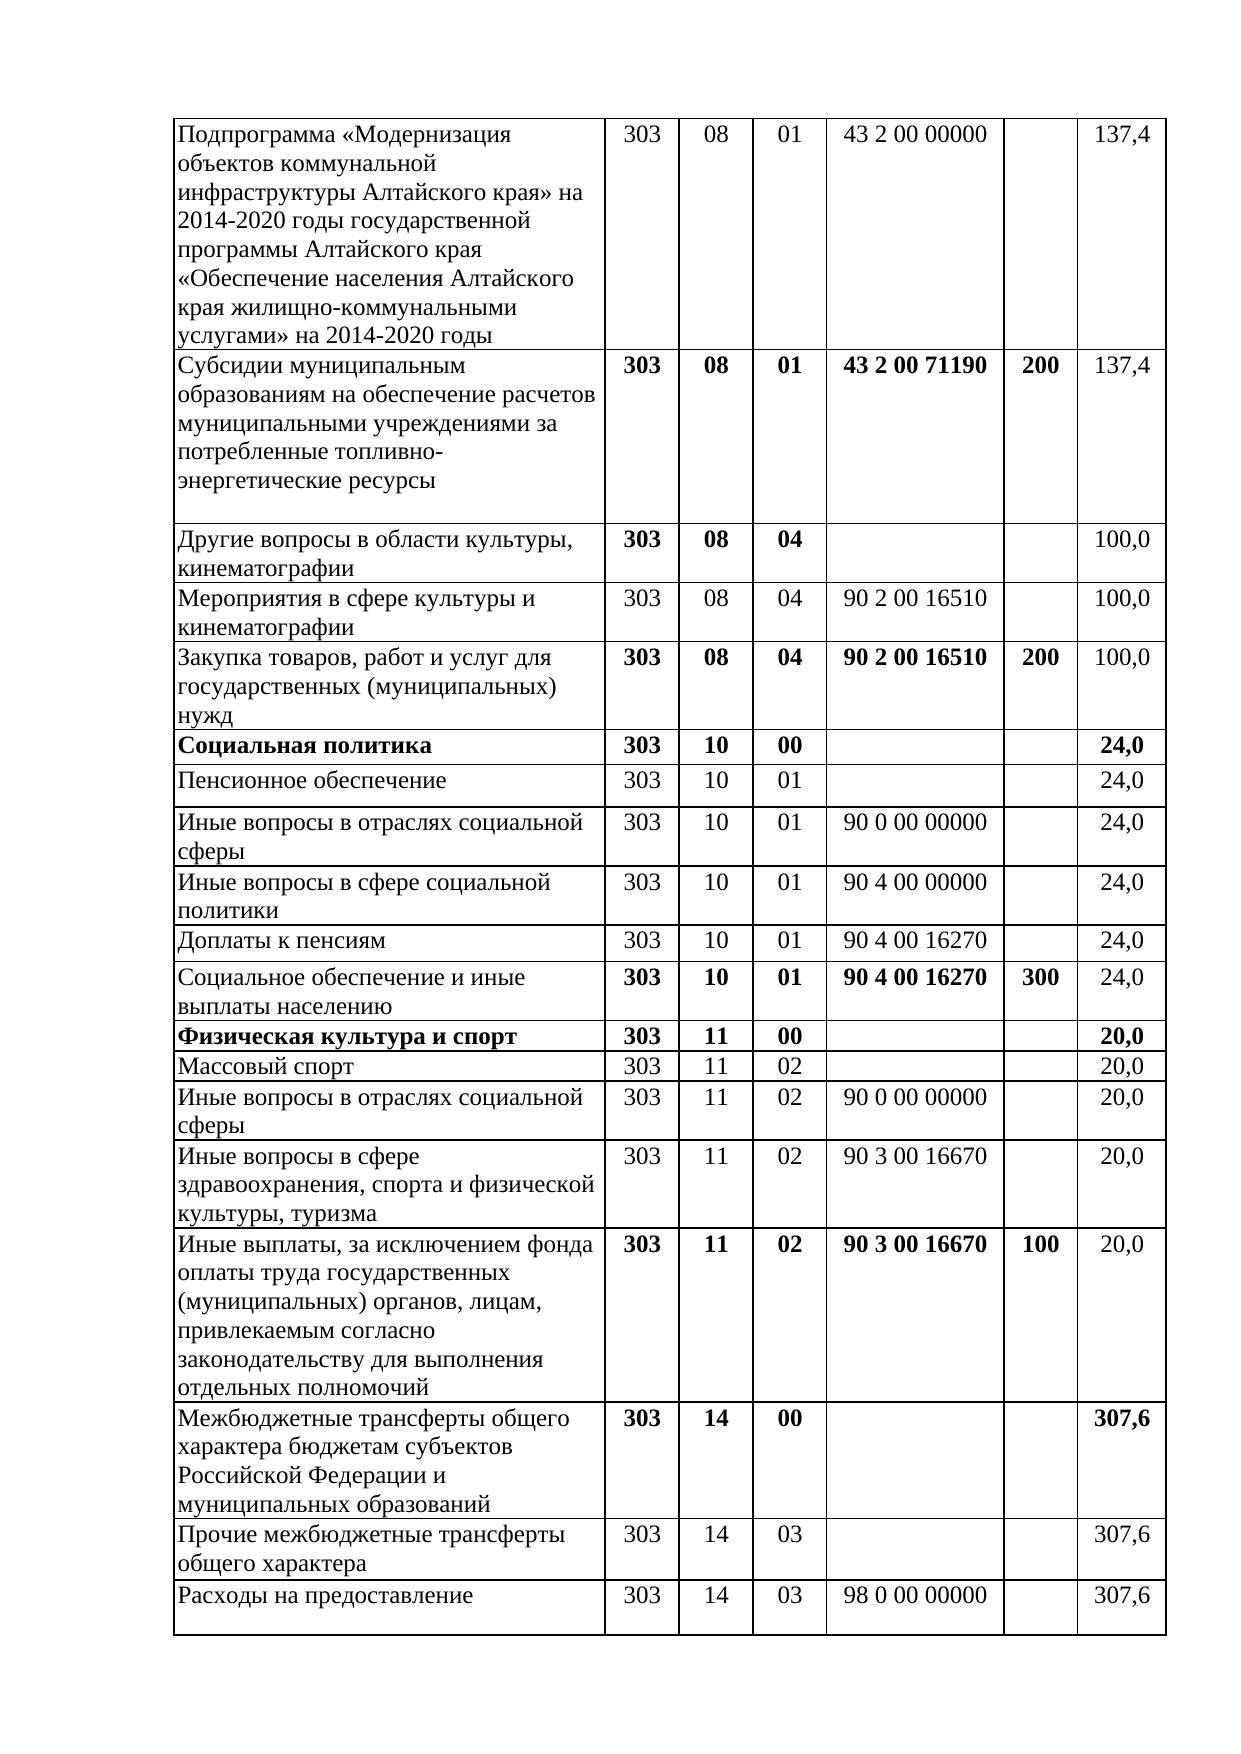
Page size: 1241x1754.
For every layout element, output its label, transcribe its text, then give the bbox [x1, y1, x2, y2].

table_cell 08 [680, 583, 752, 641]
table_cell 24,0 [1078, 962, 1165, 1019]
table_cell 10 [680, 730, 752, 764]
table_cell Иные выплаты, за исключением фонда оплаты труда государственных (муниципальных) органов, лицам, привлекаемым согласно законодательству для выполнения отдельных полномочий [175, 1229, 604, 1401]
table_cell 08 [680, 350, 752, 523]
table_cell Закупка товаров, работ и услуг для государственных (муниципальных) нужд [175, 642, 604, 729]
table_cell Иные вопросы в отраслях социальной сферы [175, 1082, 604, 1139]
table_cell 01 [754, 962, 826, 1019]
table_cell 137,4 [1078, 350, 1165, 523]
table_cell 303 [606, 730, 678, 764]
table_cell 14 [680, 1581, 752, 1634]
table_cell 43 2 00 00000 [827, 119, 1003, 349]
table_cell 10 [680, 867, 752, 924]
table_cell [827, 1403, 1003, 1518]
table_cell 01 [754, 350, 826, 523]
table_cell [1005, 1021, 1077, 1050]
table_cell 43 2 00 71190 [827, 350, 1003, 523]
table_cell 303 [606, 962, 678, 1019]
table_cell 90 4 00 00000 [827, 867, 1003, 924]
table_cell 90 3 00 16670 [827, 1141, 1003, 1227]
table_cell 307,6 [1078, 1403, 1165, 1518]
table_cell 11 [680, 1082, 752, 1139]
table_cell 303 [606, 765, 678, 806]
table_cell 01 [754, 765, 826, 806]
table_cell [1005, 119, 1077, 349]
table_cell 90 4 00 16270 [827, 962, 1003, 1019]
table_cell [1005, 1082, 1077, 1139]
table_cell 100,0 [1078, 524, 1165, 582]
table_cell Другие вопросы в области культуры, кинематографии [175, 524, 604, 582]
table_cell [1005, 524, 1077, 582]
table_cell 11 [680, 1141, 752, 1227]
table_cell Межбюджетные трансферты общего характера бюджетам субъектов Российской Федерации и муниципальных образований [175, 1403, 604, 1518]
table_cell 303 [606, 1141, 678, 1227]
table_cell [1005, 1519, 1077, 1579]
table_cell 100,0 [1078, 642, 1165, 729]
table_cell 20,0 [1078, 1052, 1165, 1080]
table_cell 90 4 00 16270 [827, 926, 1003, 961]
table_cell 200 [1005, 350, 1077, 523]
table_cell 307,6 [1078, 1519, 1165, 1579]
table_cell 100 [1005, 1229, 1077, 1401]
table_cell [1005, 583, 1077, 641]
table_cell 90 2 00 16510 [827, 583, 1003, 641]
table_cell 11 [680, 1229, 752, 1401]
table_cell 303 [606, 1052, 678, 1080]
table_cell 90 0 00 00000 [827, 808, 1003, 865]
table_cell 303 [606, 1082, 678, 1139]
table_cell [827, 730, 1003, 764]
table_cell [827, 765, 1003, 806]
table_cell [827, 1519, 1003, 1579]
table_cell 00 [754, 1021, 826, 1050]
table_cell 303 [606, 1403, 678, 1518]
table_cell [827, 1052, 1003, 1080]
table_cell 14 [680, 1403, 752, 1518]
table_cell Иные вопросы в сфере социальной политики [175, 867, 604, 924]
table_cell 303 [606, 1021, 678, 1050]
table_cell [175, 1581, 604, 1634]
table_cell 02 [754, 1229, 826, 1401]
table_cell 02 [754, 1052, 826, 1080]
table_cell Социальная политика [175, 730, 604, 764]
table_cell 14 [680, 1519, 752, 1579]
table_cell 11 [680, 1052, 752, 1080]
table_cell 303 [606, 1519, 678, 1579]
table_cell 04 [754, 642, 826, 729]
table_cell [1005, 808, 1077, 865]
table_cell 11 [680, 1021, 752, 1050]
table_cell 24,0 [1078, 730, 1165, 764]
table_cell 24,0 [1078, 765, 1165, 806]
table_cell 98 0 00 00000 [827, 1581, 1003, 1634]
table_cell 303 [606, 867, 678, 924]
table_cell 01 [754, 926, 826, 961]
table_cell Подпрограмма «Модернизация объектов коммунальной инфраструктуры Алтайского края» на 2014-2020 годы государственной программы Алтайского края «Обеспечение населения Алтайского края жилищно-коммунальными услугами» на 2014-2020 годы [175, 119, 604, 349]
table_cell 303 [606, 808, 678, 865]
table_cell 08 [680, 524, 752, 582]
table_cell [1005, 1141, 1077, 1227]
table_cell Иные вопросы в сфере здравоохранения, спорта и физической культуры, туризма [175, 1141, 604, 1227]
table_cell 08 [680, 642, 752, 729]
table_cell 303 [606, 350, 678, 523]
table_cell 10 [680, 765, 752, 806]
table_cell 303 [606, 524, 678, 582]
table_cell 03 [754, 1519, 826, 1579]
table_cell Субсидии муниципальным образованиям на обеспечение расчетов муниципальными учреждениями за потребленные топливно-энергетические ресурсы [175, 350, 604, 523]
table_cell 24,0 [1078, 808, 1165, 865]
table_cell 10 [680, 926, 752, 961]
table_cell [1005, 926, 1077, 961]
table_cell [1005, 1581, 1077, 1634]
table_cell 24,0 [1078, 926, 1165, 961]
table_cell [1005, 1052, 1077, 1080]
table_cell 01 [754, 867, 826, 924]
table_cell Иные вопросы в отраслях социальной сферы [175, 808, 604, 865]
table_cell [827, 524, 1003, 582]
table_cell 137,4 [1078, 119, 1165, 349]
table_cell 03 [754, 1581, 826, 1634]
table_cell 02 [754, 1082, 826, 1139]
table_cell 04 [754, 524, 826, 582]
table_cell Доплаты к пенсиям [175, 926, 604, 961]
table_cell 10 [680, 962, 752, 1019]
table_cell Социальное обеспечение и иные выплаты населению [175, 962, 604, 1019]
table_cell 90 0 00 00000 [827, 1082, 1003, 1139]
table_cell 303 [606, 1229, 678, 1401]
table_cell [1005, 730, 1077, 764]
table_cell 303 [606, 119, 678, 349]
table_cell Физическая культура и спорт [175, 1021, 604, 1050]
table_cell 303 [606, 926, 678, 961]
table_cell [827, 1021, 1003, 1050]
table_cell 20,0 [1078, 1082, 1165, 1139]
table_cell 20,0 [1078, 1229, 1165, 1401]
table_cell 303 [606, 642, 678, 729]
table_cell 04 [754, 583, 826, 641]
table_cell 00 [754, 730, 826, 764]
table_cell 90 2 00 16510 [827, 642, 1003, 729]
table_cell 10 [680, 808, 752, 865]
table_cell 300 [1005, 962, 1077, 1019]
table_cell 20,0 [1078, 1141, 1165, 1227]
table_cell 20,0 [1078, 1021, 1165, 1050]
table_cell 200 [1005, 642, 1077, 729]
table_cell Пенсионное обеспечение [175, 765, 604, 806]
table_cell 01 [754, 119, 826, 349]
table_cell [1005, 1403, 1077, 1518]
table_cell 02 [754, 1141, 826, 1227]
table_cell 303 [606, 1581, 678, 1634]
table_cell Мероприятия в сфере культуры и кинематографии [175, 583, 604, 641]
table_cell [1005, 765, 1077, 806]
table_cell Массовый спорт [175, 1052, 604, 1080]
table_cell 01 [754, 808, 826, 865]
table_cell 90 3 00 16670 [827, 1229, 1003, 1401]
table_cell 24,0 [1078, 867, 1165, 924]
table_cell 00 [754, 1403, 826, 1518]
table_cell 303 [606, 583, 678, 641]
table_cell 100,0 [1078, 583, 1165, 641]
table_cell 08 [680, 119, 752, 349]
table_cell [1005, 867, 1077, 924]
table_cell Прочие межбюджетные трансферты общего характера [175, 1519, 604, 1579]
table_cell 307,6 [1078, 1581, 1165, 1634]
